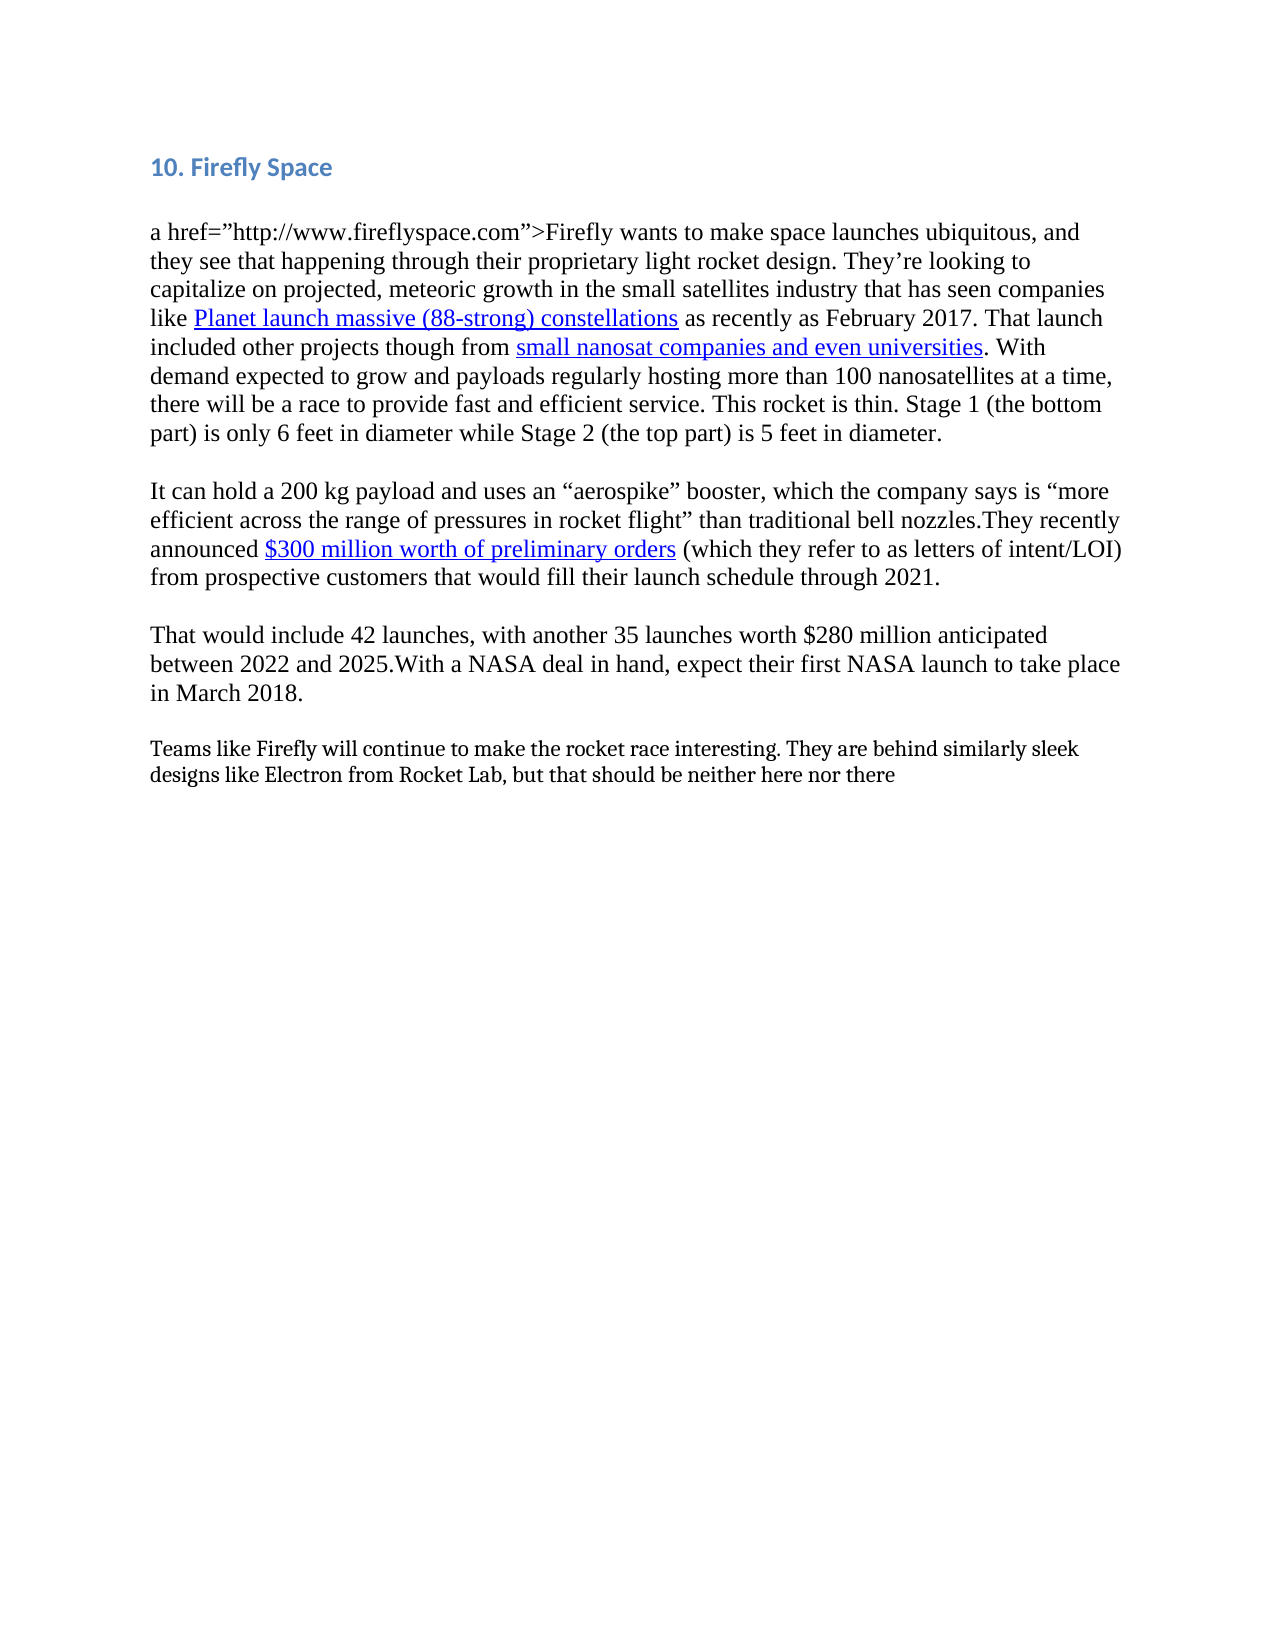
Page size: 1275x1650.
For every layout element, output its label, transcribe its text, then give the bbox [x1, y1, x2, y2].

text Teams like Firefly will continue to make the rocket race interesting. They are behind similarly sleek designs like Electron from Rocket Lab, but that should be neither here nor there [150, 736, 1125, 788]
text a href=”http://www.fireflyspace.com”>Firefly wants to make space launches ubiquitous, and they see that happening through their proprietary light rocket design. They’re looking to capitalize on projected, meteoric growth in the small satellites industry that has seen companies like Planet launch massive (88-strong) constellations as recently as February 2017. That launch included other projects though from small nanosat companies and even universities. With demand expected to grow and payloads regularly hosting more than 100 nanosatellites at a time, there will be a race to provide fast and efficient service. This rocket is thin. Stage 1 (the bottom part) is only 6 feet in diameter while Stage 2 (the top part) is 5 feet in diameter. [150, 217, 1125, 447]
subtitle 10. Firefly Space [150, 150, 1125, 183]
text That would include 42 launches, with another 35 launches worth $280 million anticipated between 2022 and 2025.With a NASA deal in hand, expect their first NASA launch to take place in March 2018. [150, 620, 1125, 707]
text It can hold a 200 kg payload and uses an “aerospike” booster, which the company says is “more efficient across the range of pressures in rocket flight” than traditional bell nozzles.They recently announced $300 million worth of preliminary orders (which they refer to as letters of intent/LOI) from prospective customers that would fill their launch schedule through 2021. [150, 476, 1125, 591]
